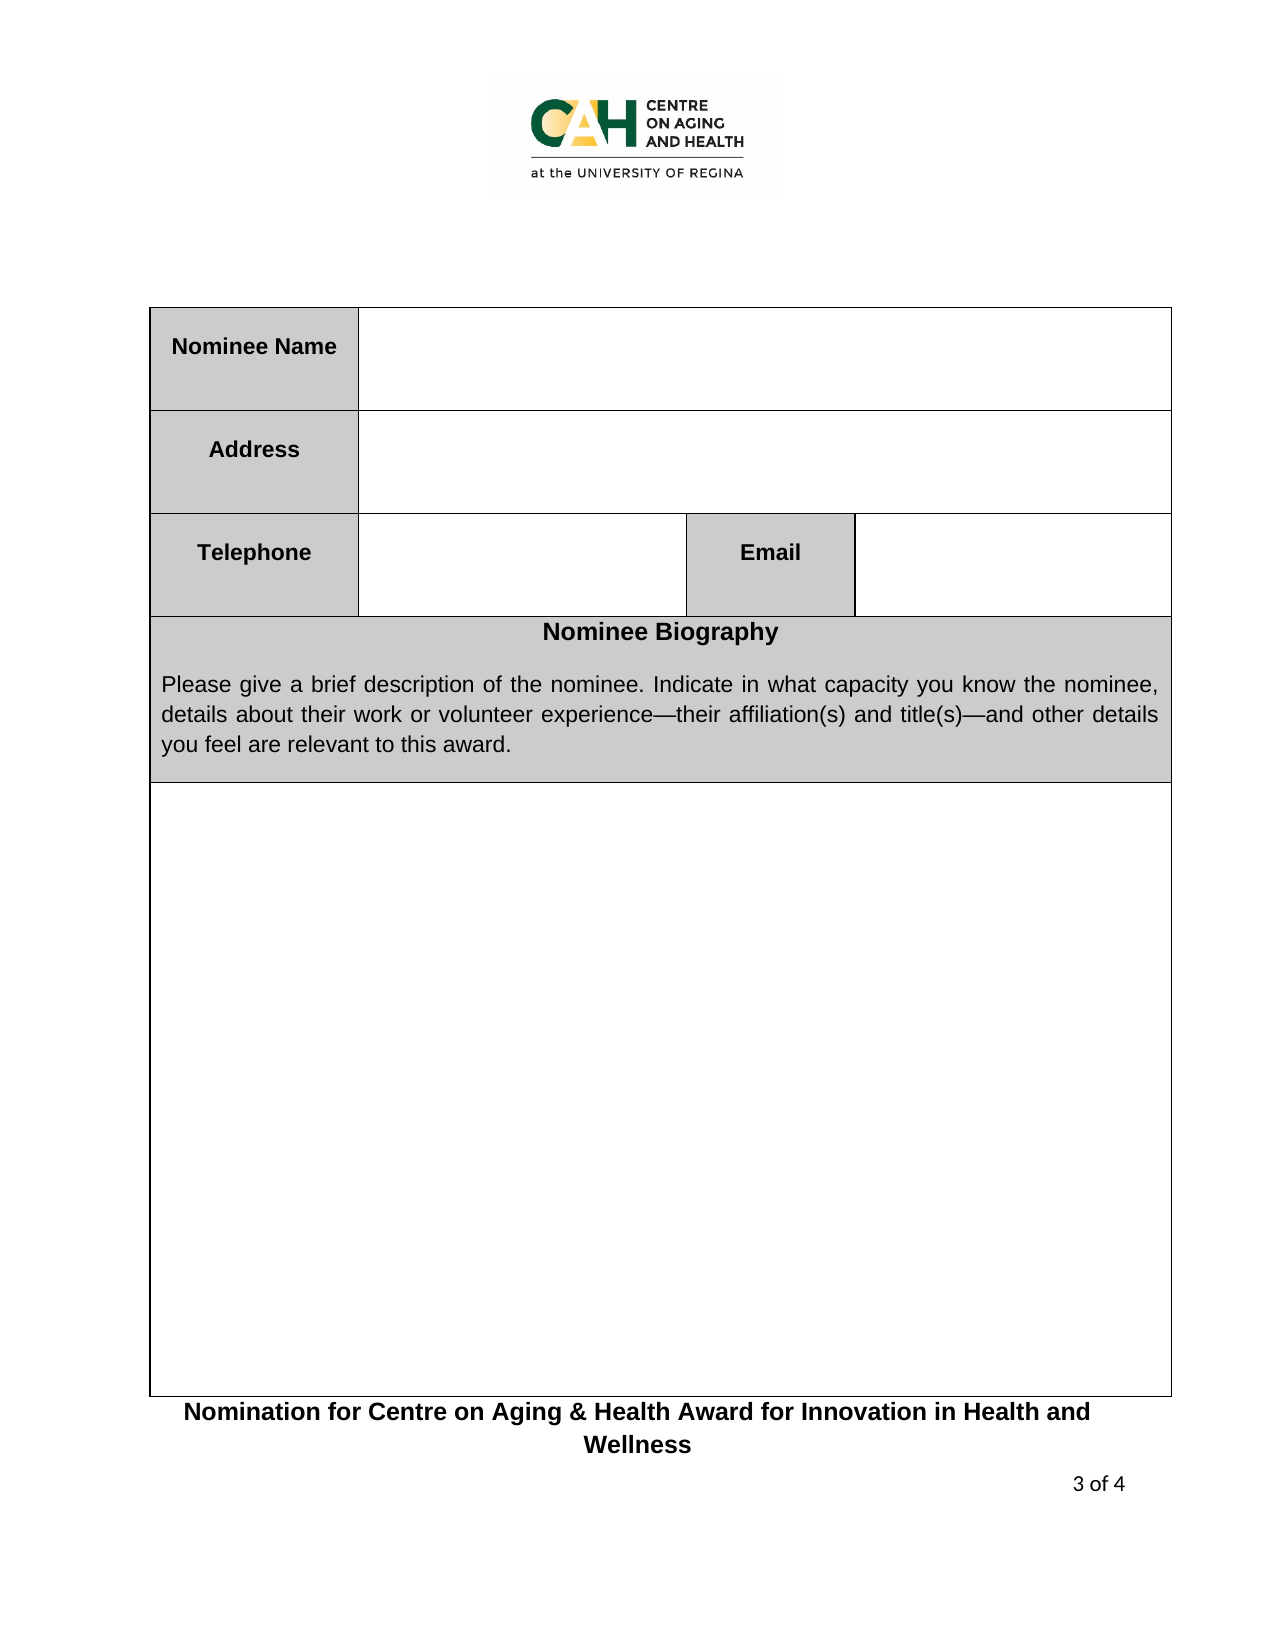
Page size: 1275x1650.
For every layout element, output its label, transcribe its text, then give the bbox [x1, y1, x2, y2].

text Nomination for Centre on Aging & Health Award for Innovation in Health and Wellness [150, 1397, 1125, 1459]
table_cell Telephone [151, 514, 358, 616]
table_header Nominee Name [151, 308, 358, 410]
table_cell [359, 514, 686, 616]
table_cell Nominee Biography Please give a brief description of the nominee. Indicate in what capacity you know the nominee, details about their work or volunteer experience—their affiliation(s) and title(s)—and other details you feel are relevant to this award. [151, 617, 1171, 782]
table_header [359, 308, 1171, 410]
table_cell Address [151, 411, 358, 513]
table_cell [856, 514, 1171, 616]
table_cell [359, 411, 1171, 513]
picture [493, 75, 782, 200]
table_cell Email [687, 514, 854, 616]
table_cell [151, 783, 1171, 1396]
